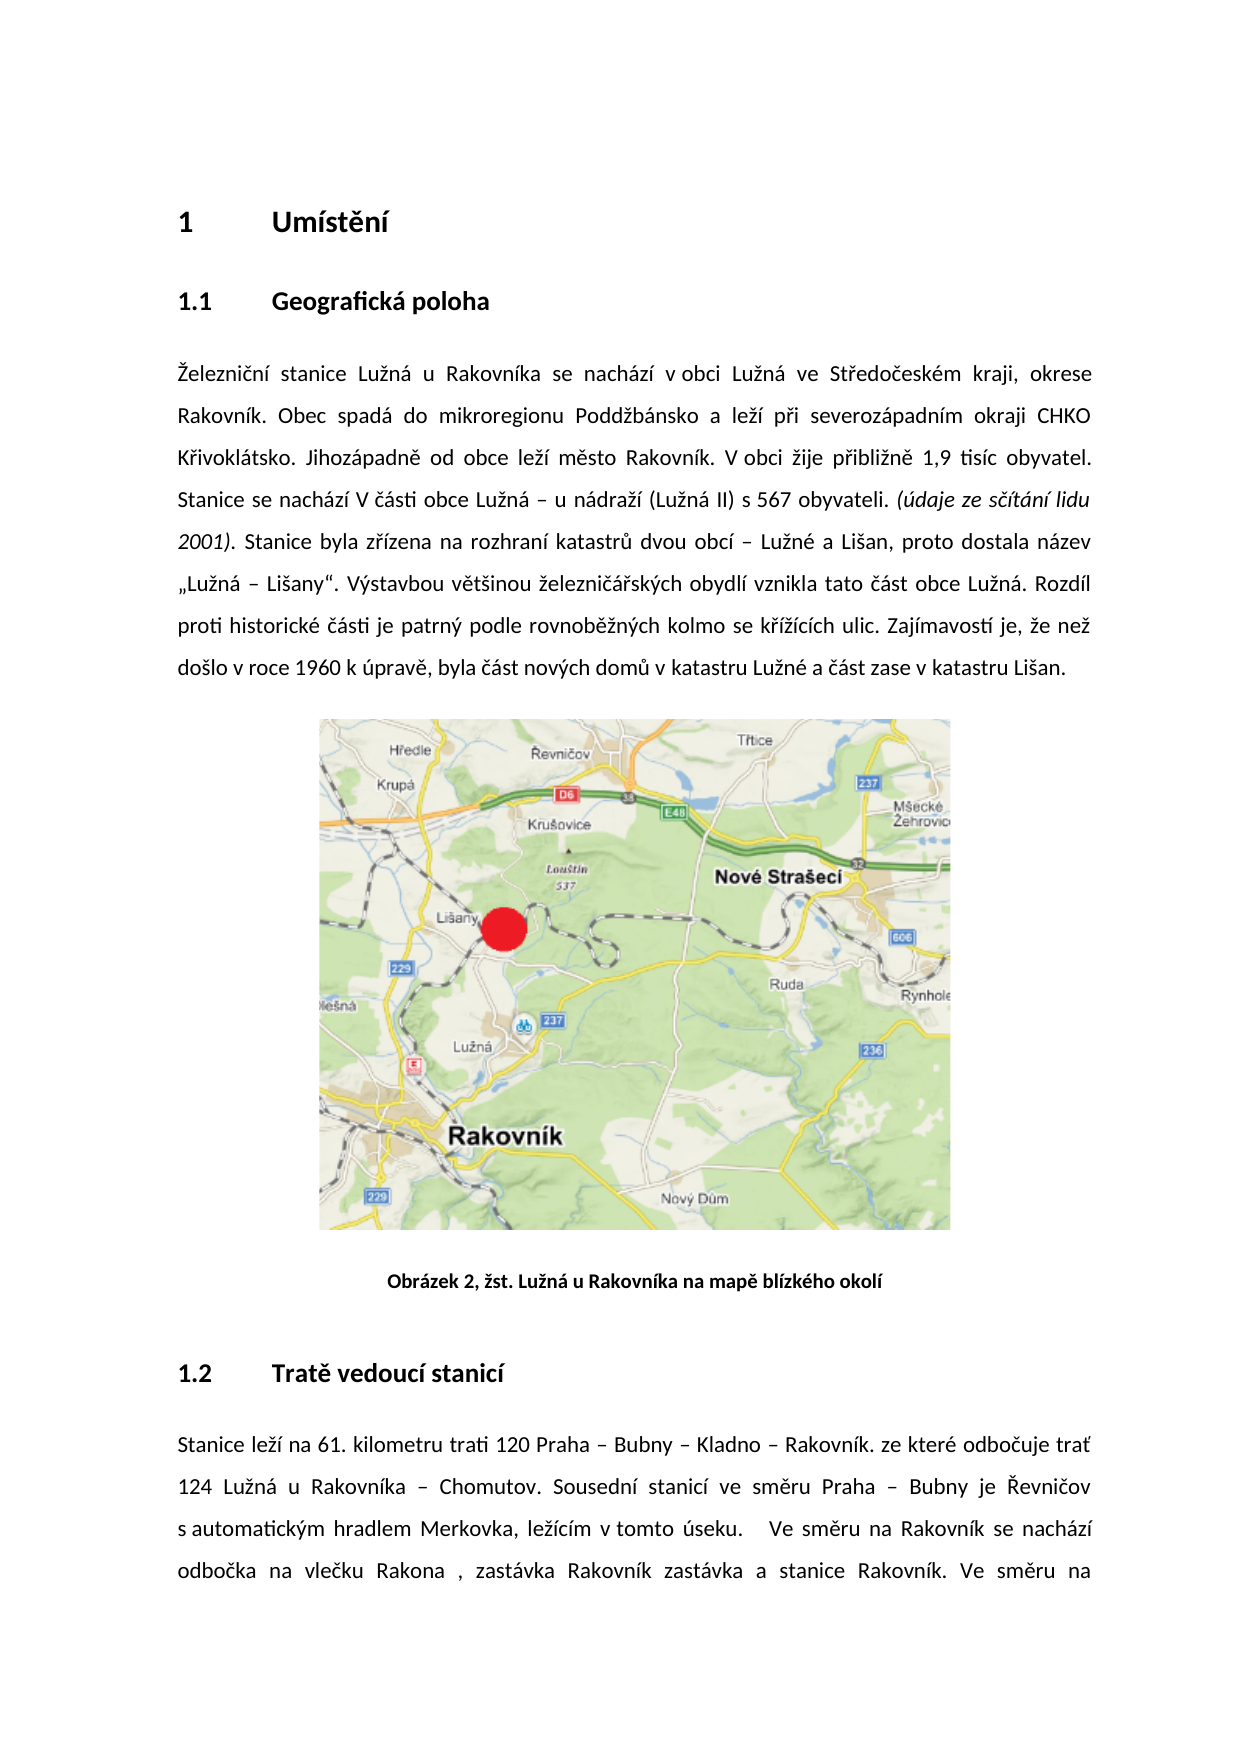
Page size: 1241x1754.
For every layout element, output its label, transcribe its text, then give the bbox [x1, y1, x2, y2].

text Železniční stanice Lužná u Rakovníka se nachází v obci Lužná ve Středočeském kraji, okrese Rakovník. Obec spadá do mikroregionu Poddžbánsko a leží při severozápadním okraji CHKO Křivoklátsko. Jihozápadně od obce leží město Rakovník. V obci žije přibližně 1,9 tisíc obyvatel. Stanice se nachází V části obce Lužná – u nádraží (Lužná II) s 567 obyvateli. (údaje ze sčítání lidu 2001). Stanice byla zřízena na rozhraní katastrů dvou obcí – Lužné a Lišan, proto dostala název „Lužná – Lišany“. Výstavbou většinou železničářských obydlí vznikla tato část obce Lužná. Rozdíl proti historické části je patrný podle rovnoběžných kolmo se křížících ulic. Zajímavostí je, že než došlo v roce 1960 k úpravě, byla část nových domů v katastru Lužné a část zase v katastru Lišan. [177, 359, 1092, 681]
picture [319, 719, 951, 1230]
subtitle Geografická poloha [177, 284, 1092, 317]
subtitle Tratě vedoucí stanicí [177, 1356, 1092, 1389]
subtitle Umístění [177, 202, 1092, 240]
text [177, 1431, 1092, 1584]
text Obrázek 2, žst. Lužná u Rakovníka na mapě blízkého okolí [177, 1268, 1092, 1293]
